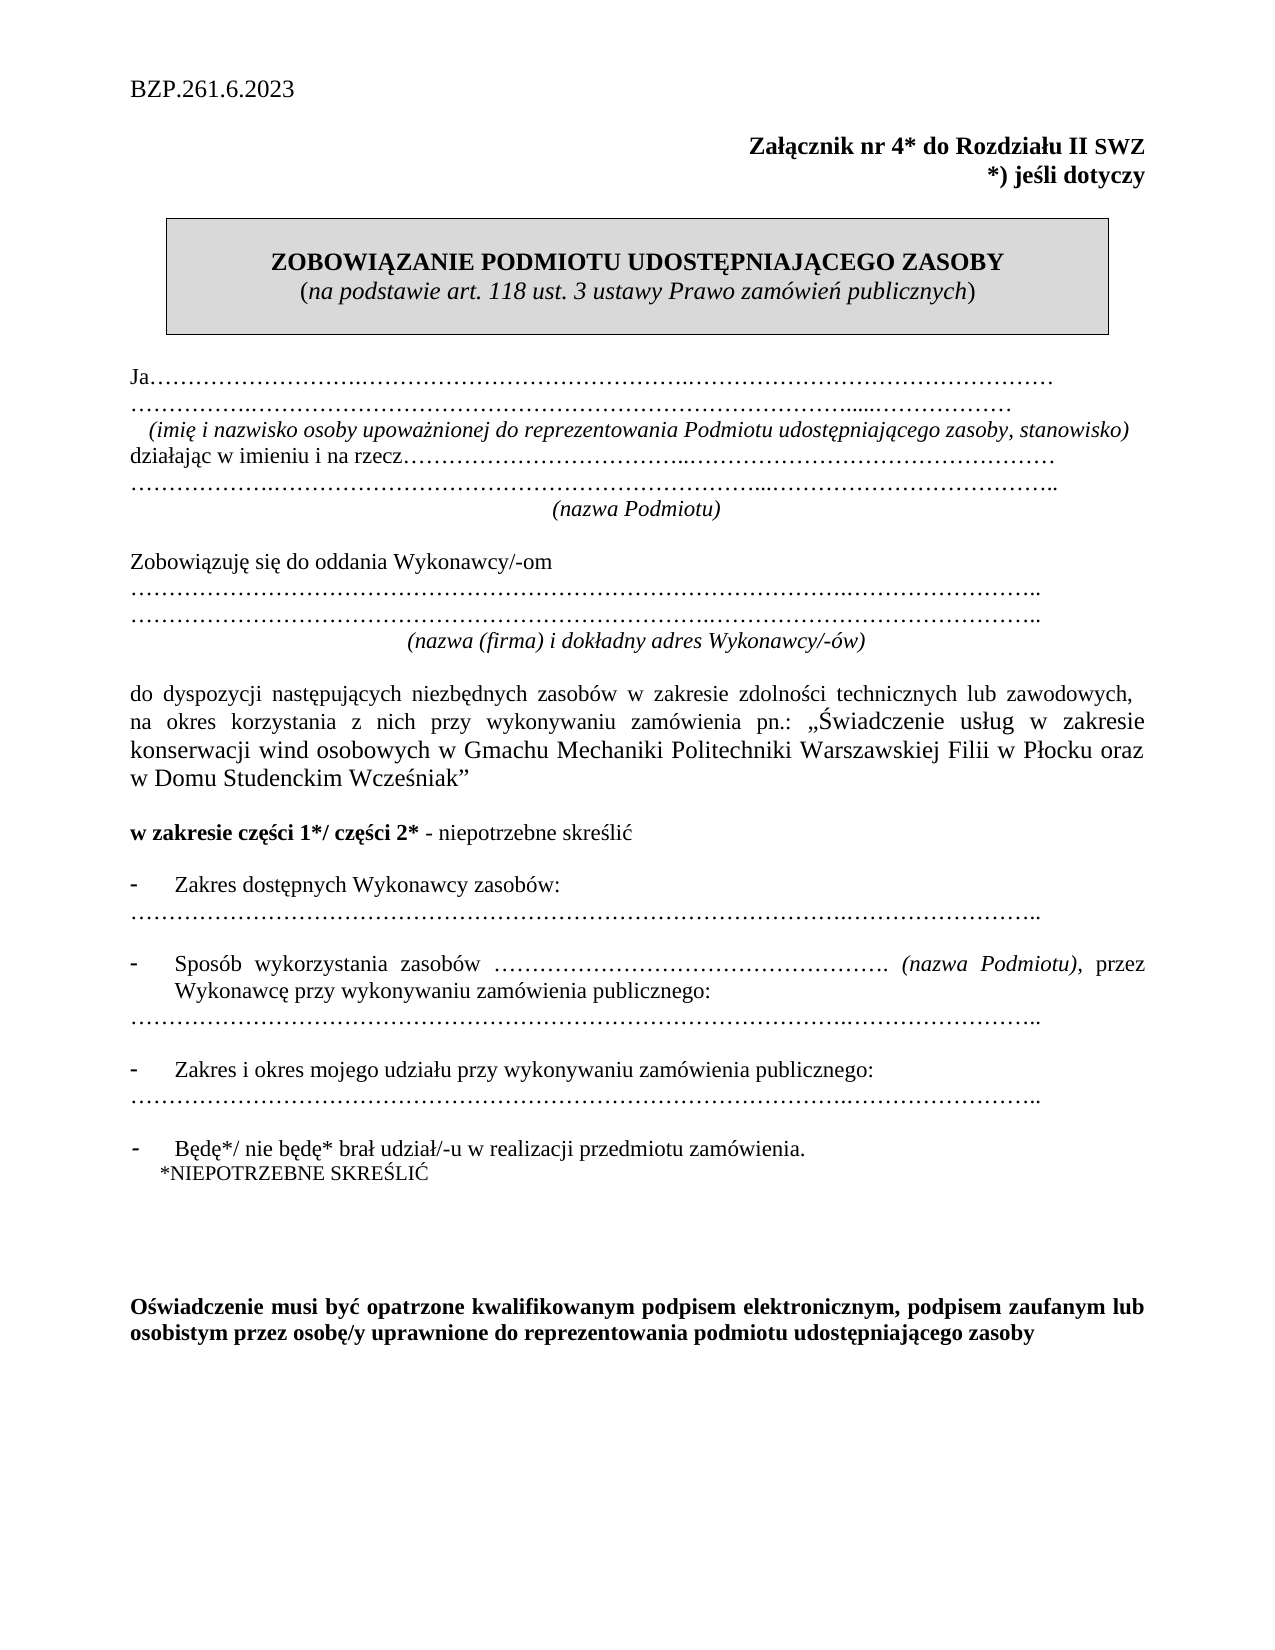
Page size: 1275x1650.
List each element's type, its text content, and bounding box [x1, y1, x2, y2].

text *) jeśli dotyczy [130, 160, 1145, 189]
list Sposób wykorzystania zasobów ……………………………………………. (nazwa Podmiotu), przez Wykonawcę przy wykonywaniu zamówienia publicznego: [130, 950, 1145, 1003]
text (nazwa Podmiotu) [130, 495, 1145, 522]
list Zakres dostępnych Wykonawcy zasobów: [130, 871, 1145, 898]
text ………………………………………………………………….…………………………………….. [130, 601, 1145, 627]
text działając w imieniu i na rzecz………………………………..………………………………………… [130, 442, 1145, 469]
text Oświadczenie musi być opatrzone kwalifikowanym podpisem elektronicznym, podpisem zaufanym lub osobistym przez osobę/y uprawnione do reprezentowania podmiotu udostępniającego zasoby [130, 1293, 1145, 1346]
text (imię i nazwisko osoby upoważnionej do reprezentowania Podmiotu udostępniającego zasoby, stanowisko) [130, 416, 1145, 442]
text ………………………………………………………………………………….…………………….. [130, 898, 1145, 924]
list Zakres i okres mojego udziału przy wykonywaniu zamówienia publicznego: [130, 1056, 1145, 1082]
text (nazwa (firma) i dokładny adres Wykonawcy/-ów) [130, 627, 1145, 653]
table_header ZOBOWIĄZANIE PODMIOTU UDOSTĘPNIAJĄCEGO ZASOBY (na podstawie art. 118 ust. 3 ustawy Prawo zamówień publicznych) [167, 219, 1108, 334]
text Ja……………………….…………………………………….………………………………………… …………….…………………………………………………………………….....……………… [130, 363, 1145, 416]
text Załącznik nr 4* do Rozdziału II SWZ [130, 131, 1145, 160]
text ………………………………………………………………………………….…………………….. [130, 1003, 1145, 1029]
text Zobowiązuję się do oddania Wykonawcy/-om [130, 548, 1145, 574]
text ………………………………………………………………………………….…………………….. [130, 1082, 1145, 1108]
text ………………………………………………………………………………….…………………….. [130, 574, 1145, 601]
text w zakresie części 1*/ części 2* - niepotrzebne skreślić [130, 819, 1145, 845]
list Będę*/ nie będę* brał udział/-u w realizacji przedmiotu zamówienia. [130, 1135, 1145, 1161]
text *NIEPOTRZEBNE SKREŚLIĆ [159, 1161, 1145, 1185]
text do dyspozycji następujących niezbędnych zasobów w zakresie zdolności technicznych lub zawodowych, na okres korzystania z nich przy wykonywaniu zamówienia pn.: [130, 680, 1145, 792]
text ……………….………………………………………………………...……………………………….. [130, 469, 1145, 495]
